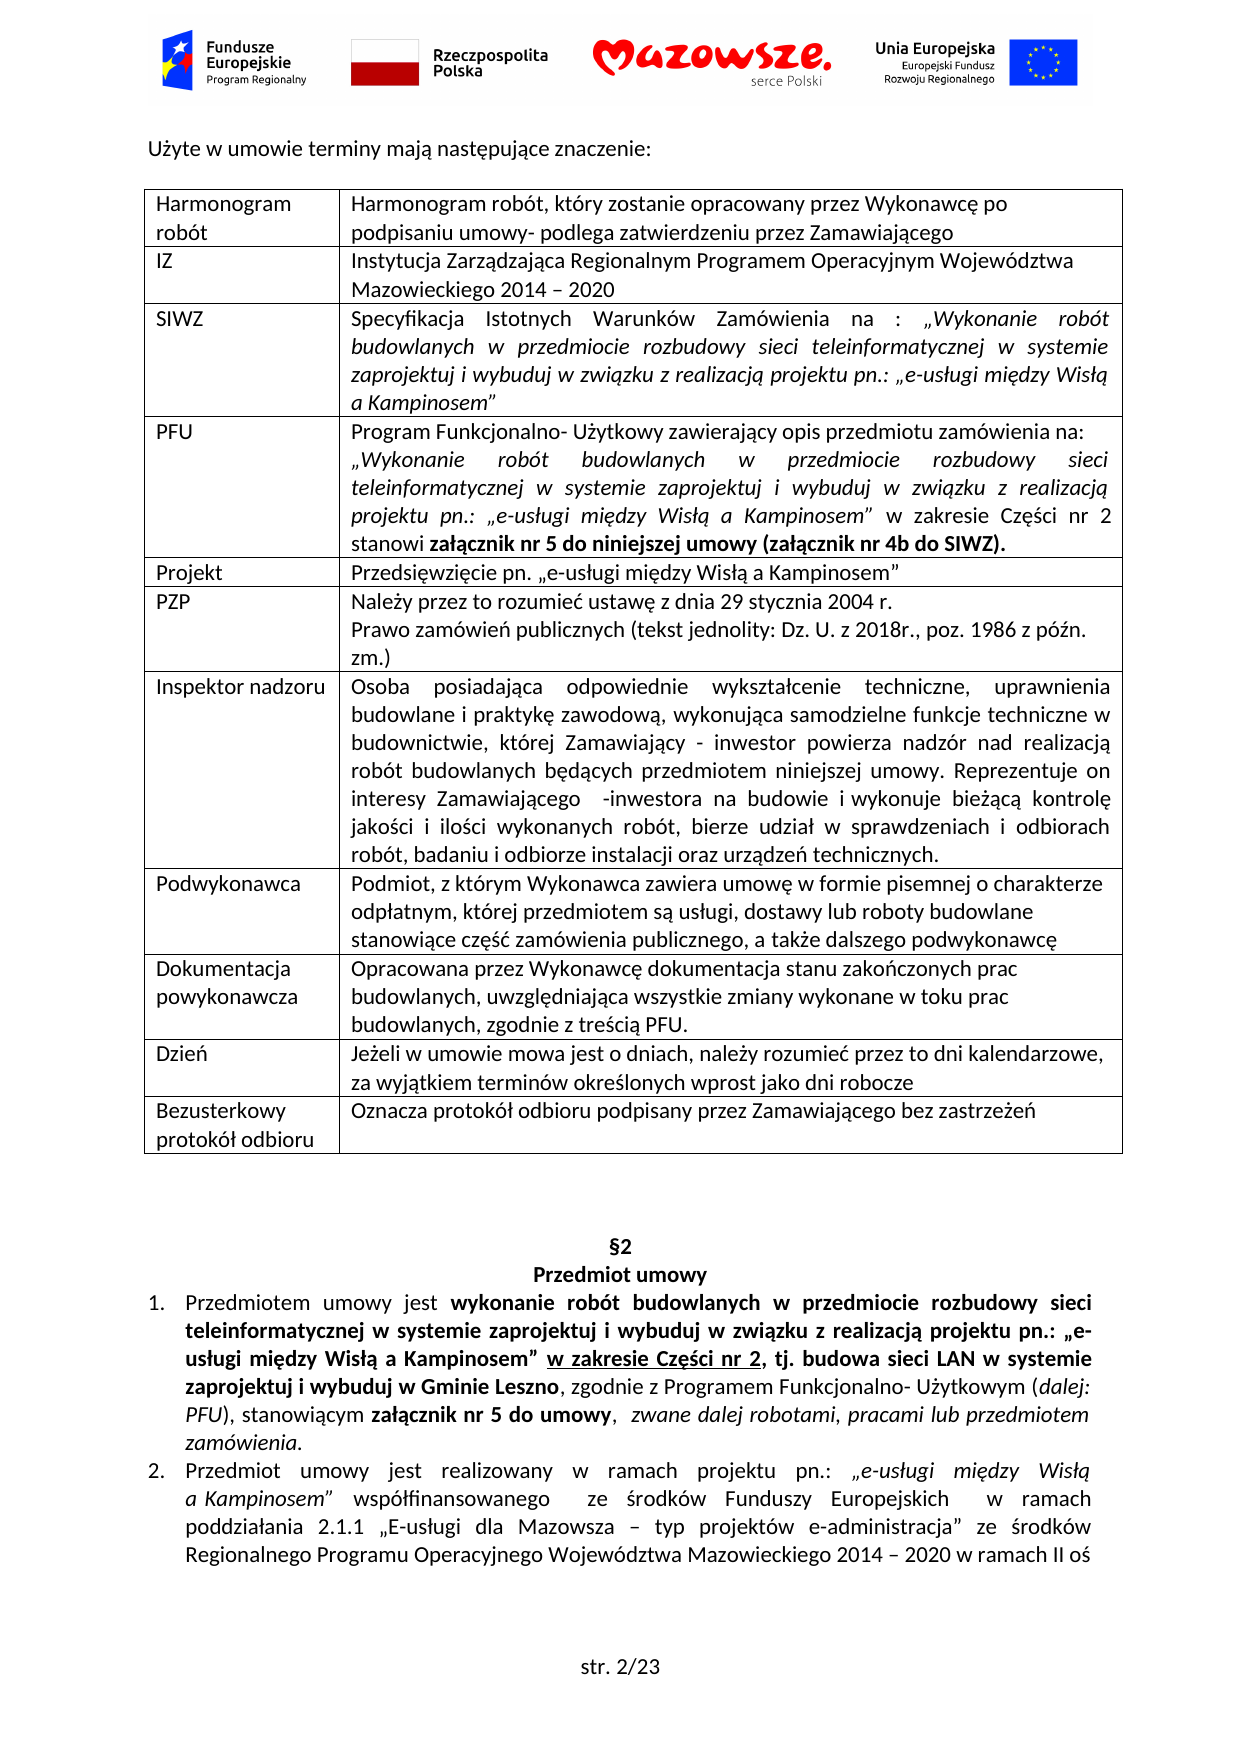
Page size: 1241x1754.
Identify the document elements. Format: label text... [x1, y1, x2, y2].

picture [147, 14, 1093, 106]
table_cell Bezusterkowy protokół odbioru [145, 1097, 339, 1153]
table_cell Należy przez to rozumieć ustawę z dnia 29 stycznia 2004 r. Prawo zamówień publicznych (tekst jednolity: Dz. U. z 2018r., poz. 1986 z późn. zm.) [340, 587, 1122, 671]
table_cell PZP [145, 587, 339, 671]
subtitle §2 [148, 1232, 1093, 1260]
table_cell Podwykonawca [145, 869, 339, 953]
table_cell Jeżeli w umowie mowa jest o dniach, należy rozumieć przez to dni kalendarzowe, za wyjątkiem terminów określonych wprost jako dni robocze [340, 1040, 1122, 1096]
table_cell SIWZ [145, 304, 339, 416]
table_cell Podmiot, z którym Wykonawca zawiera umowę w formie pisemnej o charakterze odpłatnym, której przedmiotem są usługi, dostawy lub roboty budowlane stanowiące część zamówienia publicznego, a także dalszego podwykonawcę [340, 869, 1122, 953]
table_cell Inspektor nadzoru [145, 672, 339, 868]
table_cell Opracowana przez Wykonawcę dokumentacja stanu zakończonych prac budowlanych, uwzględniająca wszystkie zmiany wykonane w toku prac budowlanych, zgodnie z treścią PFU. [340, 955, 1122, 1038]
text Użyte w umowie terminy mają następujące znaczenie: [148, 134, 1093, 162]
text Przedmiot umowy [148, 1260, 1093, 1288]
table_cell PFU [145, 417, 339, 557]
table_cell Dzień [145, 1040, 339, 1096]
table_cell Przedsięwzięcie pn. „e-usługi między Wisłą a Kampinosem” [340, 558, 1122, 586]
table_cell Dokumentacja powykonawcza [145, 955, 339, 1038]
table_cell Projekt [145, 558, 339, 586]
table_cell Program Funkcjonalno- Użytkowy zawierający opis przedmiotu zamówienia na: „Wykonanie robót budowlanych w przedmiocie rozbudowy sieci teleinformatycznej w systemie zaprojektuj i wybuduj w związku z realizacją projektu pn.: „e-usługi między Wisłą a Kampinosem” w zakresie Części nr 2 stanowi załącznik nr 5 do niniejszej umowy (załącznik nr 4b do SIWZ). [340, 417, 1122, 557]
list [148, 1456, 1093, 1568]
table_cell IZ [145, 247, 339, 303]
list Przedmiotem umowy jest wykonanie robót budowlanych w przedmiocie rozbudowy sieci teleinformatycznej w systemie zaprojektuj i wybuduj w związku z realizacją projektu pn.: „e-usługi między Wisłą a Kampinosem” w zakresie Części nr 2, tj. budowa sieci LAN w systemie zaprojektuj i wybuduj w Gminie Leszno, zgodnie z Programem Funkcjonalno- Użytkowym (dalej: PFU), stanowiącym załącznik nr 5 do umowy, zwane dalej robotami, pracami lub przedmiotem zamówienia. [148, 1288, 1093, 1456]
table_cell Specyfikacja Istotnych Warunków Zamówienia na : „Wykonanie robót budowlanych w przedmiocie rozbudowy sieci teleinformatycznej w systemie zaprojektuj i wybuduj w związku z realizacją projektu pn.: „e-usługi między Wisłą a Kampinosem” [340, 304, 1122, 416]
table_cell Instytucja Zarządzająca Regionalnym Programem Operacyjnym Województwa Mazowieckiego 2014 – 2020 [340, 247, 1122, 303]
table_header Harmonogram robót, który zostanie opracowany przez Wykonawcę po podpisaniu umowy- podlega zatwierdzeniu przez Zamawiającego [340, 190, 1122, 246]
table_header Harmonogram robót [145, 190, 339, 246]
table_cell Osoba posiadająca odpowiednie wykształcenie techniczne, uprawnienia budowlane i praktykę zawodową, wykonująca samodzielne funkcje techniczne w budownictwie, której Zamawiający - inwestor powierza nadzór nad realizacją robót budowlanych będących przedmiotem niniejszej umowy. Reprezentuje on interesy Zamawiającego -inwestora na budowie i wykonuje bieżącą kontrolę jakości i ilości wykonanych robót, bierze udział w sprawdzeniach i odbiorach robót, badaniu i odbiorze instalacji oraz urządzeń technicznych. [340, 672, 1122, 868]
table_cell Oznacza protokół odbioru podpisany przez Zamawiającego bez zastrzeżeń [340, 1097, 1122, 1153]
